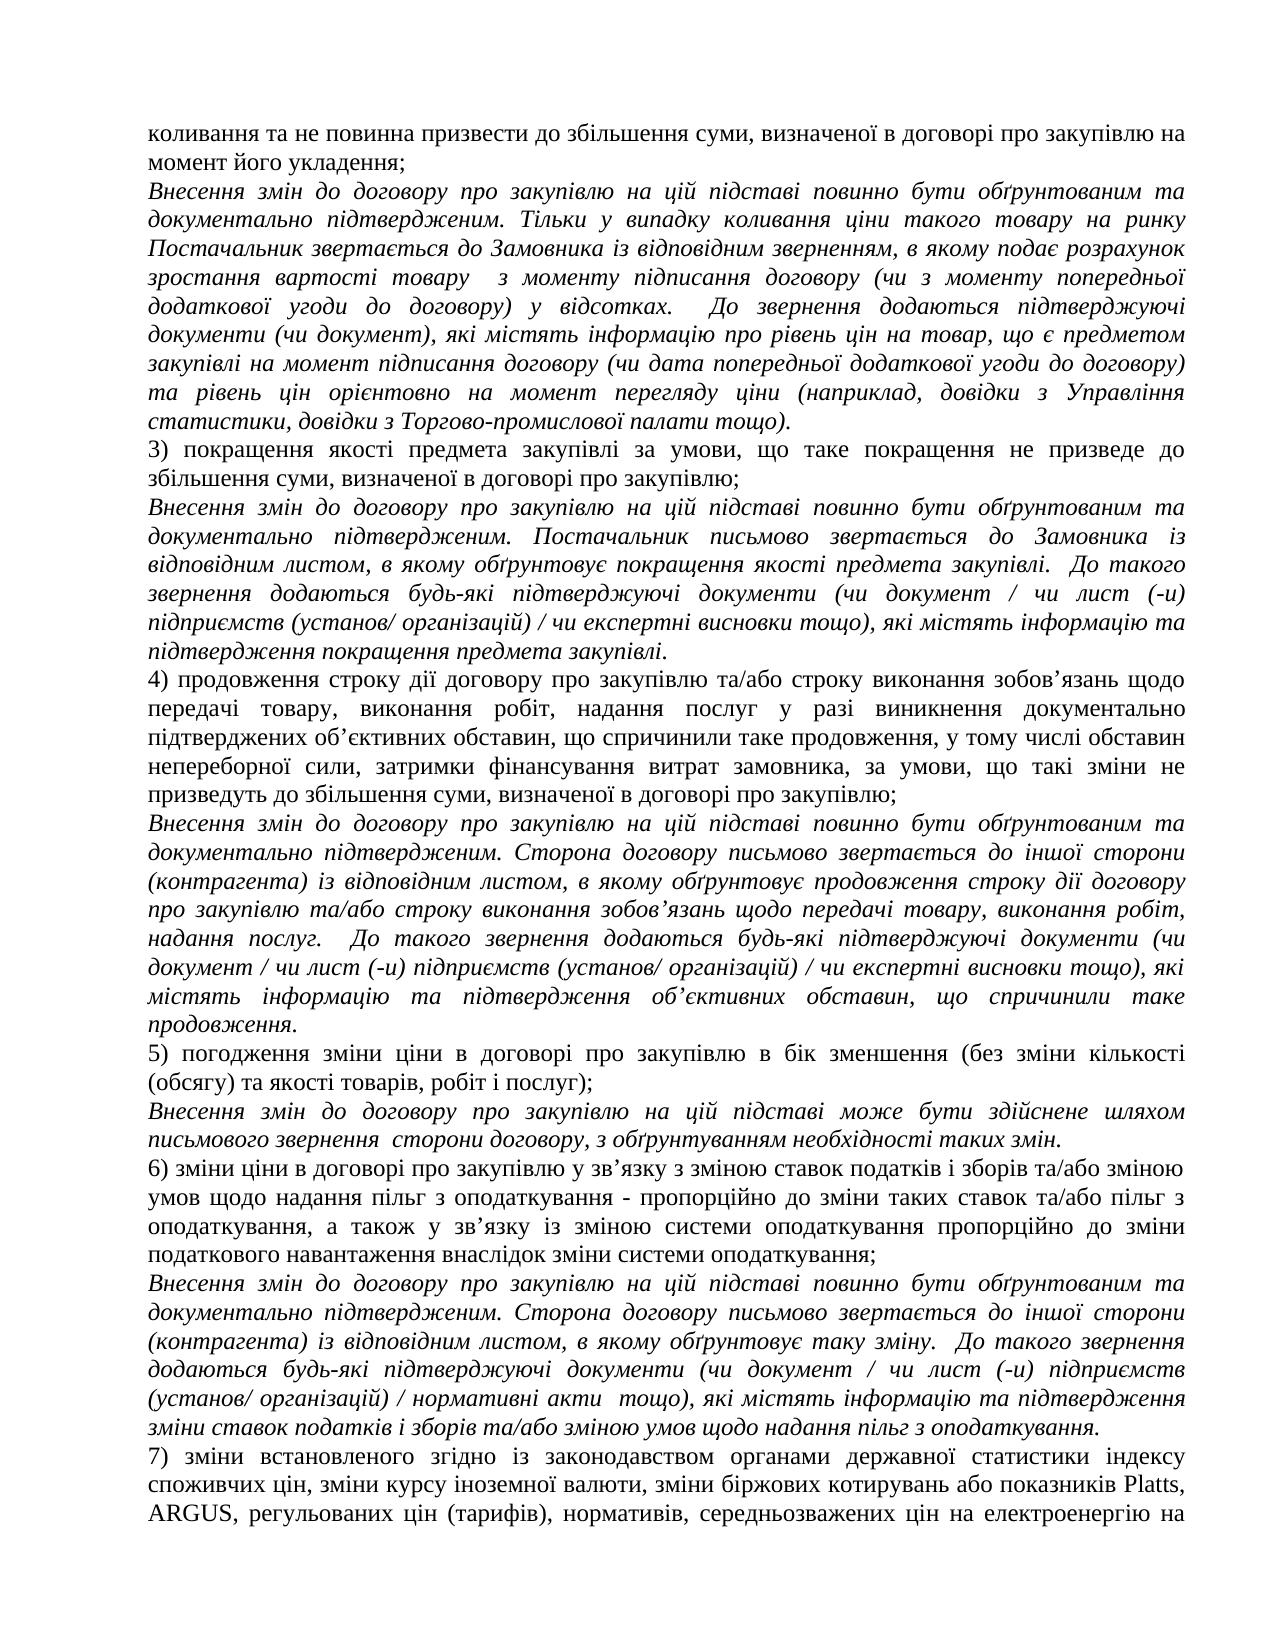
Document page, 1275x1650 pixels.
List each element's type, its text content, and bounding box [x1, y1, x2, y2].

text Внесення змін до договору про закупівлю на цій підставі повинно бути обґрунтованим та документально підтвердженим. Тільки у випадку коливання ціни такого товару на ринку Постачальник звертається до Замовника із відповідним зверненням, в якому подає розрахунок зростання вартості товару з моменту підписання договору (чи з моменту попередньої додаткової угоди до договору) у відсотках. До звернення додаються підтверджуючі документи (чи документ), які містять інформацію про рівень цін на товар, що є предметом закупівлі на момент підписання договору (чи дата попередньої додаткової угоди до договору) та рівень цін орієнтовно на момент перегляду ціни (наприклад, довідки з Управління статистики, довідки з Торгово-промислової палати тощо). [148, 176, 1186, 434]
text 4) продовження строку дії договору про закупівлю та/або строку виконання зобов’язань щодо передачі товару, виконання робіт, надання послуг у разі виникнення документально підтверджених об’єктивних обставин, що спричинили таке продовження, у тому числі обставин непереборної сили, затримки фінансування витрат замовника, за умови, що такі зміни не призведуть до збільшення суми, визначеної в договорі про закупівлю; [148, 664, 1186, 808]
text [148, 1441, 1186, 1527]
text Внесення змін до договору про закупівлю на цій підставі повинно бути обґрунтованим та документально підтвердженим. Постачальник письмово звертається до Замовника із відповідним листом, в якому обґрунтовує покращення якості предмета закупівлі. До такого звернення додаються будь-які підтверджуючі документи (чи документ / чи лист (-и) підприємств (установ/ організацій) / чи експертні висновки тощо), які містять інформацію та підтвердження покращення предмета закупівлі. [148, 492, 1186, 664]
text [148, 118, 1186, 176]
text 3) покращення якості предмета закупівлі за умови, що таке покращення не призведе до збільшення суми, визначеної в договорі про закупівлю; [148, 434, 1186, 492]
text Внесення змін до договору про закупівлю на цій підставі повинно бути обґрунтованим та документально підтвердженим. Сторона договору письмово звертається до іншої сторони (контрагента) із відповідним листом, в якому обґрунтовує продовження строку дії договору про закупівлю та/або строку виконання зобов’язань щодо передачі товару, виконання робіт, надання послуг. До такого звернення додаються будь-які підтверджуючі документи (чи документ / чи лист (-и) підприємств (установ/ організацій) / чи експертні висновки тощо), які містять інформацію та підтвердження об’єктивних обставин, що спричинили таке продовження. [148, 808, 1186, 1038]
text Внесення змін до договору про закупівлю на цій підставі може бути здійснене шляхом письмового звернення сторони договору, з обґрунтуванням необхідності таких змін. [148, 1096, 1186, 1153]
text 6) зміни ціни в договорі про закупівлю у зв’язку з зміною ставок податків і зборів та/або зміною умов щодо надання пільг з оподаткування - пропорційно до зміни таких ставок та/або пільг з оподаткування, а також у зв’язку із зміною системи оподаткування пропорційно до зміни податкового навантаження внаслідок зміни системи оподаткування; [148, 1153, 1186, 1268]
text 5) погодження зміни ціни в договорі про закупівлю в бік зменшення (без зміни кількості (обсягу) та якості товарів, робіт і послуг); [148, 1038, 1186, 1096]
text Внесення змін до договору про закупівлю на цій підставі повинно бути обґрунтованим та документально підтвердженим. Сторона договору письмово звертається до іншої сторони (контрагента) із відповідним листом, в якому обґрунтовує таку зміну. До такого звернення додаються будь-які підтверджуючі документи (чи документ / чи лист (-и) підприємств (установ/ організацій) / нормативні акти тощо), які містять інформацію та підтвердження зміни ставок податків і зборів та/або зміною умов щодо надання пільг з оподаткування. [148, 1268, 1186, 1441]
